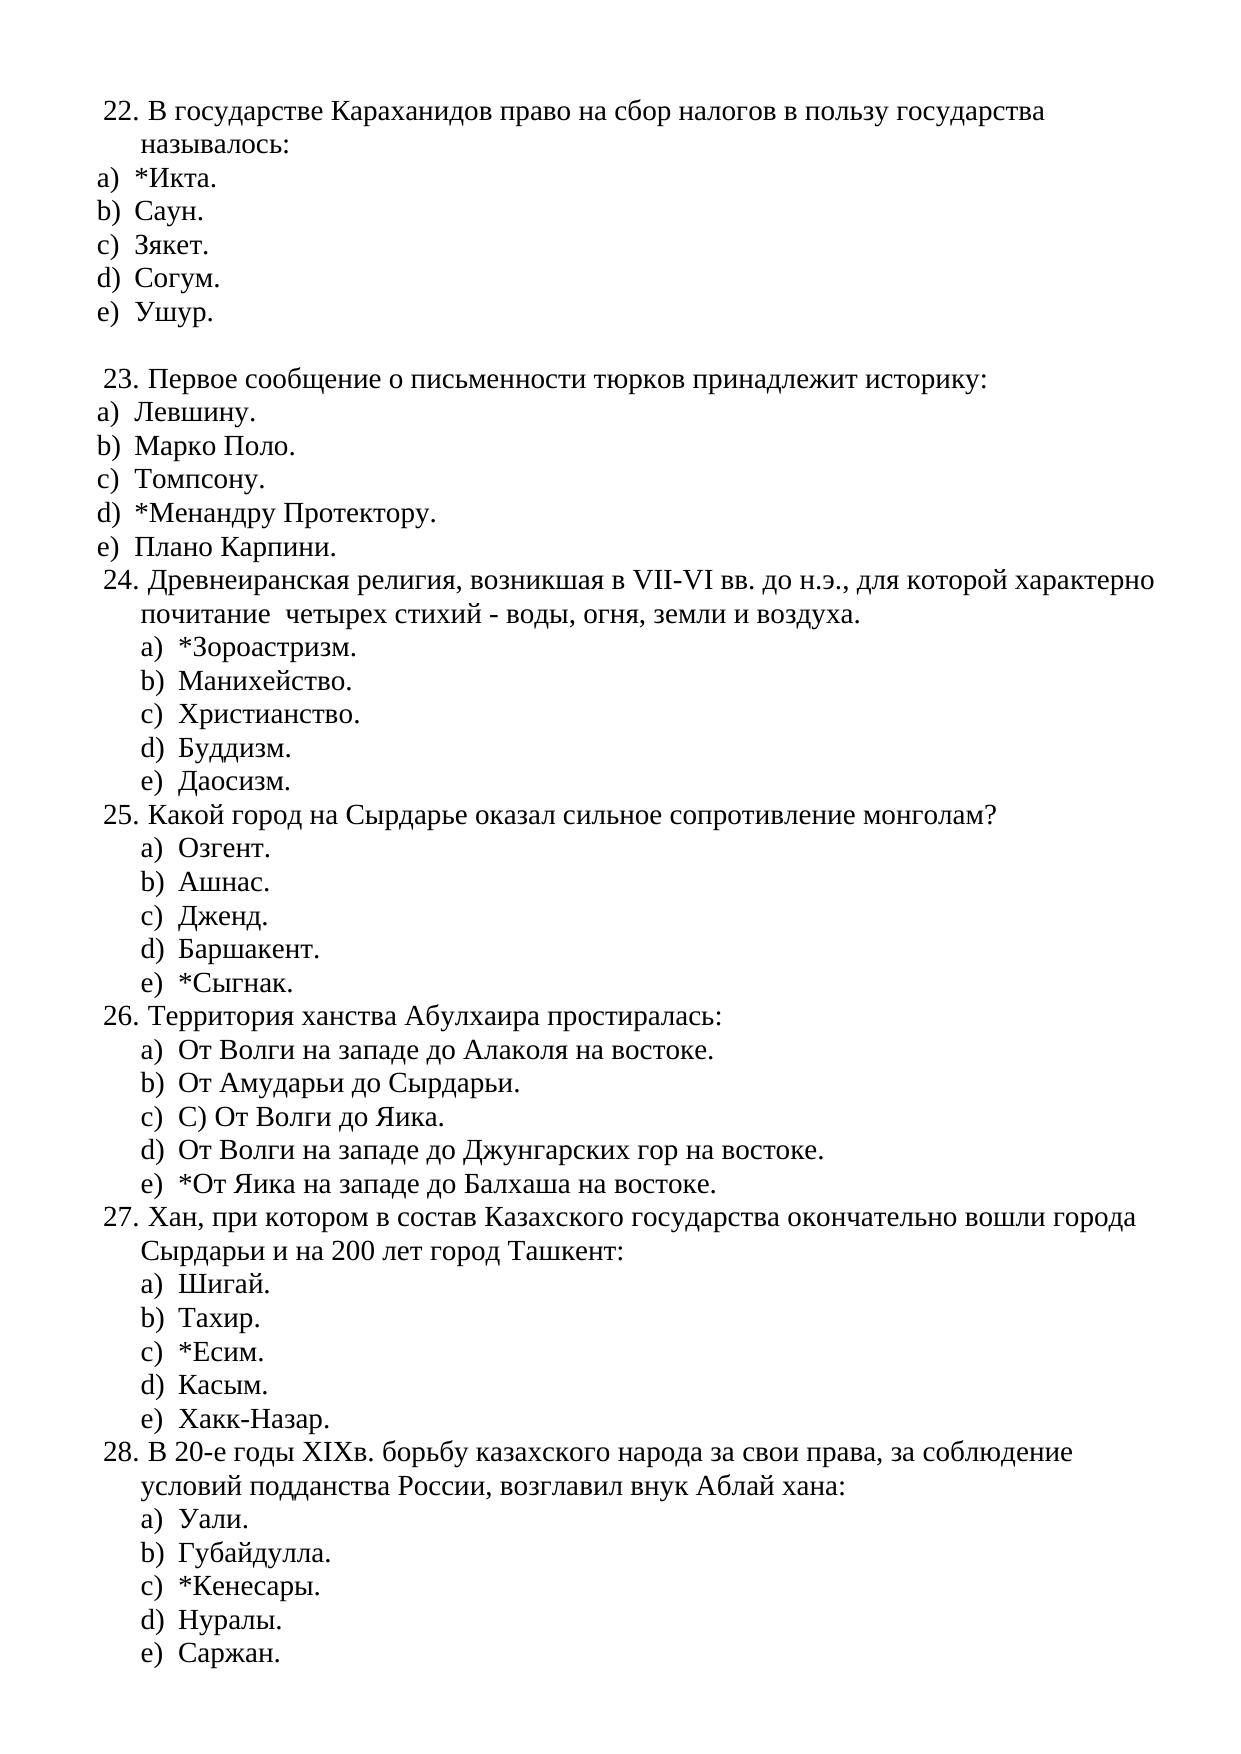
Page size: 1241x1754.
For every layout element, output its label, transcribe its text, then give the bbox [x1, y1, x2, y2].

list От Волги на западе до Алаколя на востоке. [140, 1032, 1181, 1065]
list Нуралы. [140, 1602, 1181, 1636]
list *Есим. [140, 1334, 1181, 1367]
list В государстве Караханидов право на сбор налогов в пользу государства называлось: [103, 93, 1181, 160]
list Территория ханства Абулхаира простиралась: [103, 998, 1181, 1032]
list От Волги на западе до Джунгарских гор на востоке. [140, 1132, 1181, 1166]
list Буддизм. [140, 730, 1181, 763]
list Плано Карпини. [97, 529, 1181, 562]
list Манихейство. [140, 663, 1181, 696]
list Озгент. [140, 831, 1181, 864]
list *Зороастризм. [140, 629, 1181, 663]
list *От Яика на западе до Балхаша на востоке. [140, 1166, 1181, 1199]
list C) От Волги до Яика. [140, 1099, 1181, 1132]
list Баршакент. [140, 931, 1181, 965]
list Шигай. [140, 1267, 1181, 1300]
list Касым. [140, 1367, 1181, 1401]
list *Икта. [97, 160, 1181, 193]
list *Сыгнак. [140, 965, 1181, 998]
list Левшину. [97, 394, 1181, 428]
list Зякет. [97, 227, 1181, 260]
list Какой город на Сырдарье оказал сильное сопротивление монголам? [103, 797, 1181, 831]
list Тахир. [140, 1300, 1181, 1334]
list Уали. [140, 1501, 1181, 1535]
list От Амударьи до Сырдарьи. [140, 1065, 1181, 1099]
list Христианство. [140, 696, 1181, 730]
list Хакк-Назар. [140, 1401, 1181, 1434]
list *Менандру Протектору. [97, 495, 1181, 529]
list Томпсону. [97, 462, 1181, 495]
list Саун. [97, 193, 1181, 227]
list Древнеиранская религия, возникшая в VII-VI вв. до н.э., для которой характерно почитание четырех стихий - воды, огня, земли и воздуха. [103, 562, 1181, 629]
list Ушур. [97, 294, 1181, 327]
list В 20-е годы ХIХв. борьбу казахского народа за свои права, за соблюдение условий подданства России, возглавил внук Аблай хана: [103, 1434, 1181, 1501]
list Даосизм. [140, 763, 1181, 797]
list Дженд. [140, 898, 1181, 931]
list *Кенесары. [140, 1568, 1181, 1602]
list Губайдулла. [140, 1535, 1181, 1568]
list Марко Поло. [97, 428, 1181, 462]
list Саржан. [140, 1636, 1181, 1669]
list Первое сообщение о письменности тюрков принадлежит историку: [103, 361, 1181, 394]
list Ашнас. [140, 864, 1181, 898]
list Хан, при котором в состав Казахского государства окончательно вошли города Сырдарьи и на 200 лет город Ташкент: [103, 1199, 1181, 1267]
list Согум. [97, 260, 1181, 294]
